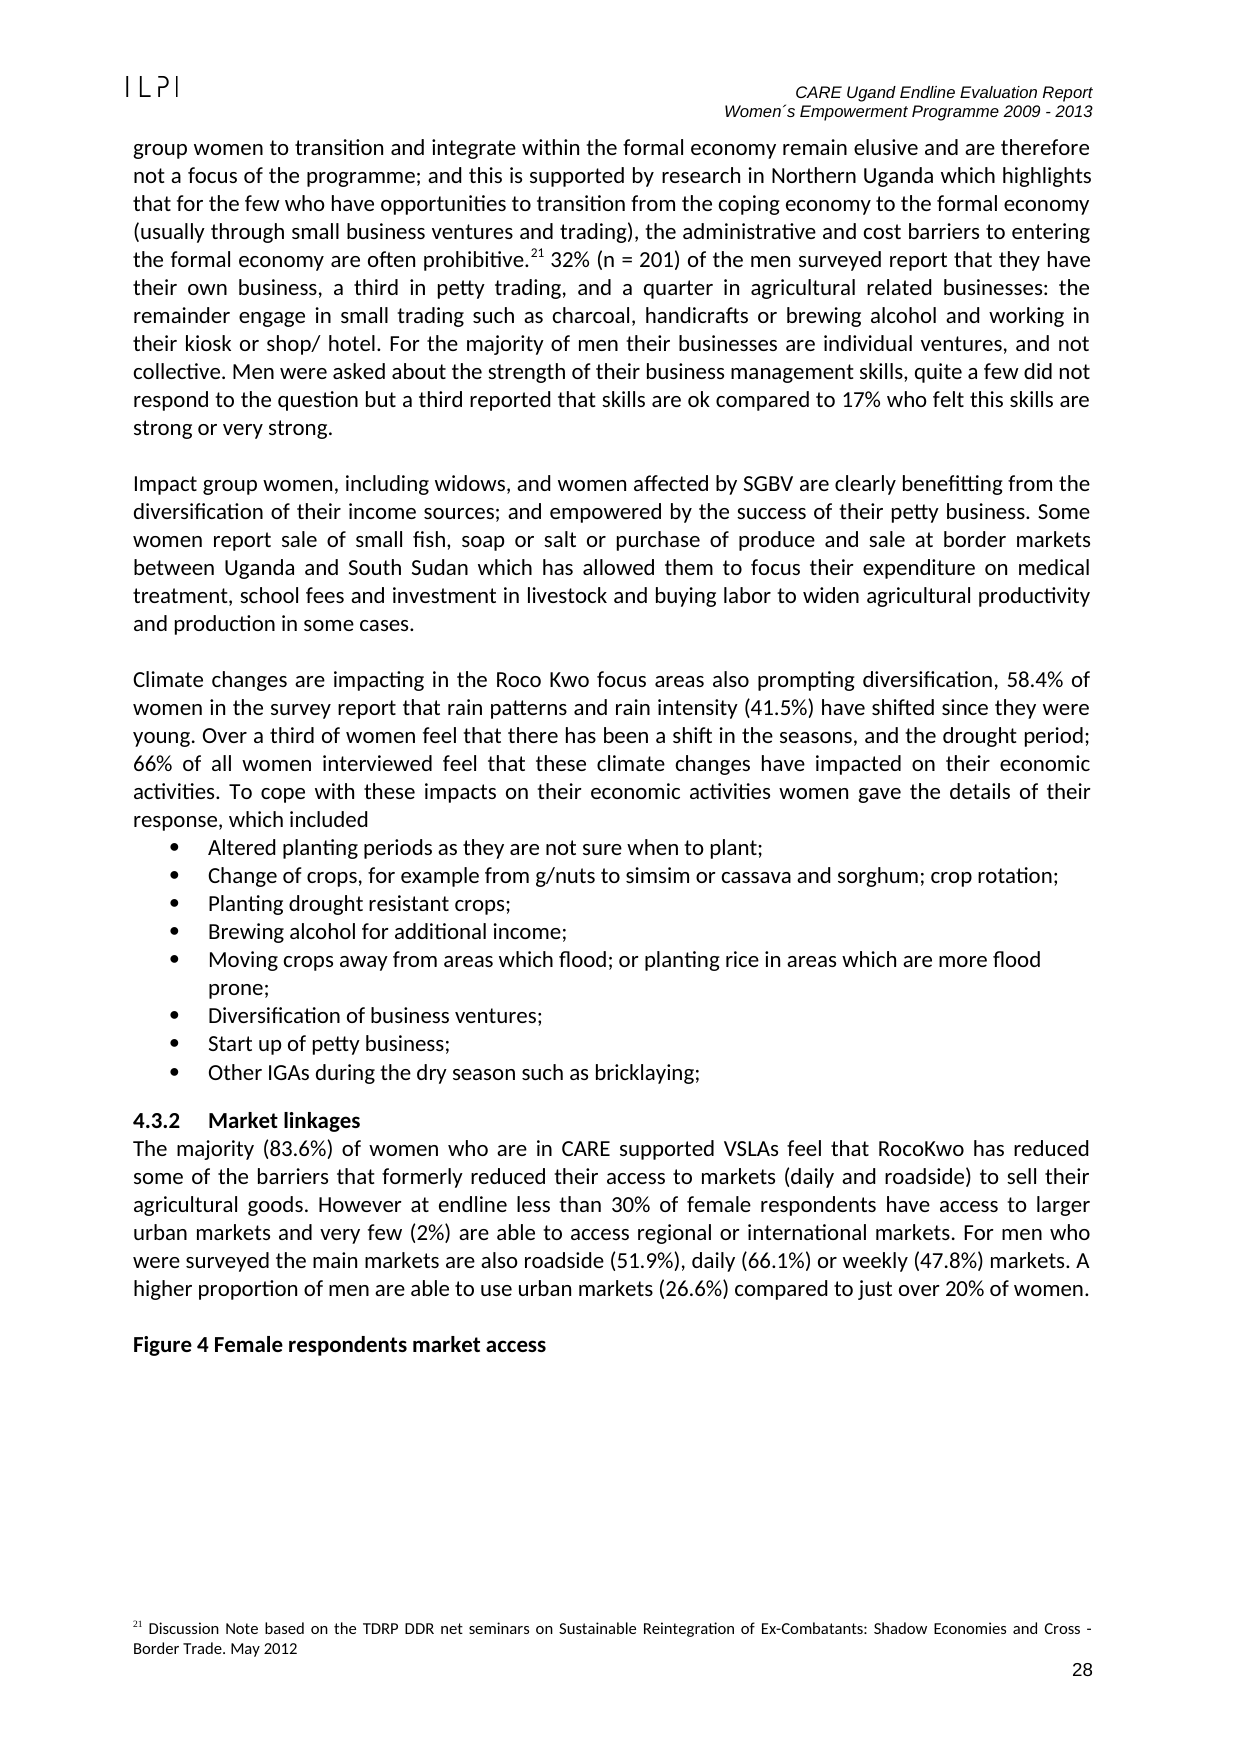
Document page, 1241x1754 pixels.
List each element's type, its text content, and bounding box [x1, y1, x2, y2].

picture [0, 0, 178, 97]
list Diversification of business ventures; [170, 1002, 1092, 1029]
list Brewing alcohol for additional income; [170, 917, 1092, 946]
list Other IGAs during the dry season such as bricklaying; [170, 1058, 1092, 1086]
list Start up of petty business; [170, 1029, 1092, 1058]
text The majority (83.6%) of women who are in CARE supported VSLAs feel that RocoKwo has reduced some of the barriers that formerly reduced their access to markets (daily and roadside) to sell their agricultural goods. However at endline less than 30% of female respondents have access to larger urban markets and very few (2%) are able to access regional or international markets. For men who were surveyed the main markets are also roadside (51.9%), daily (66.1%) or weekly (47.8%) markets. A higher proportion of men are able to use urban markets (26.6%) compared to just over 20% of women. [133, 1134, 1092, 1303]
list Planting drought resistant crops; [170, 889, 1092, 917]
list Change of crops, for example from g/nuts to simsim or cassava and sorghum; crop rotation; [170, 861, 1092, 889]
text Impact group women, including widows, and women affected by SGBV are clearly benefitting from the diversification of their income sources; and empowered by the success of their petty business. Some women report sale of small fish, soap or salt or purchase of produce and sale at border markets between Uganda and South Sudan which has allowed them to focus their expenditure on medical treatment, school fees and investment in livestock and buying labor to widen agricultural productivity and production in some cases. [133, 469, 1092, 637]
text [133, 133, 1092, 441]
text Climate changes are impacting in the Roco Kwo focus areas also prompting diversification, 58.4% of women in the survey report that rain patterns and rain intensity (41.5%) have shifted since they were young. Over a third of women feel that there has been a shift in the seasons, and the drought period; 66% of all women interviewed feel that these climate changes have impacted on their economic activities. To cope with these impacts on their economic activities women gave the details of their response, which included [133, 665, 1092, 833]
subtitle Market linkages [133, 1106, 1092, 1134]
list Moving crops away from areas which flood; or planting rice in areas which are more flood prone; [170, 946, 1092, 1002]
list Altered planting periods as they are not sure when to plant; [170, 833, 1092, 861]
text Figure 4 Female respondents market access [133, 1331, 1092, 1359]
